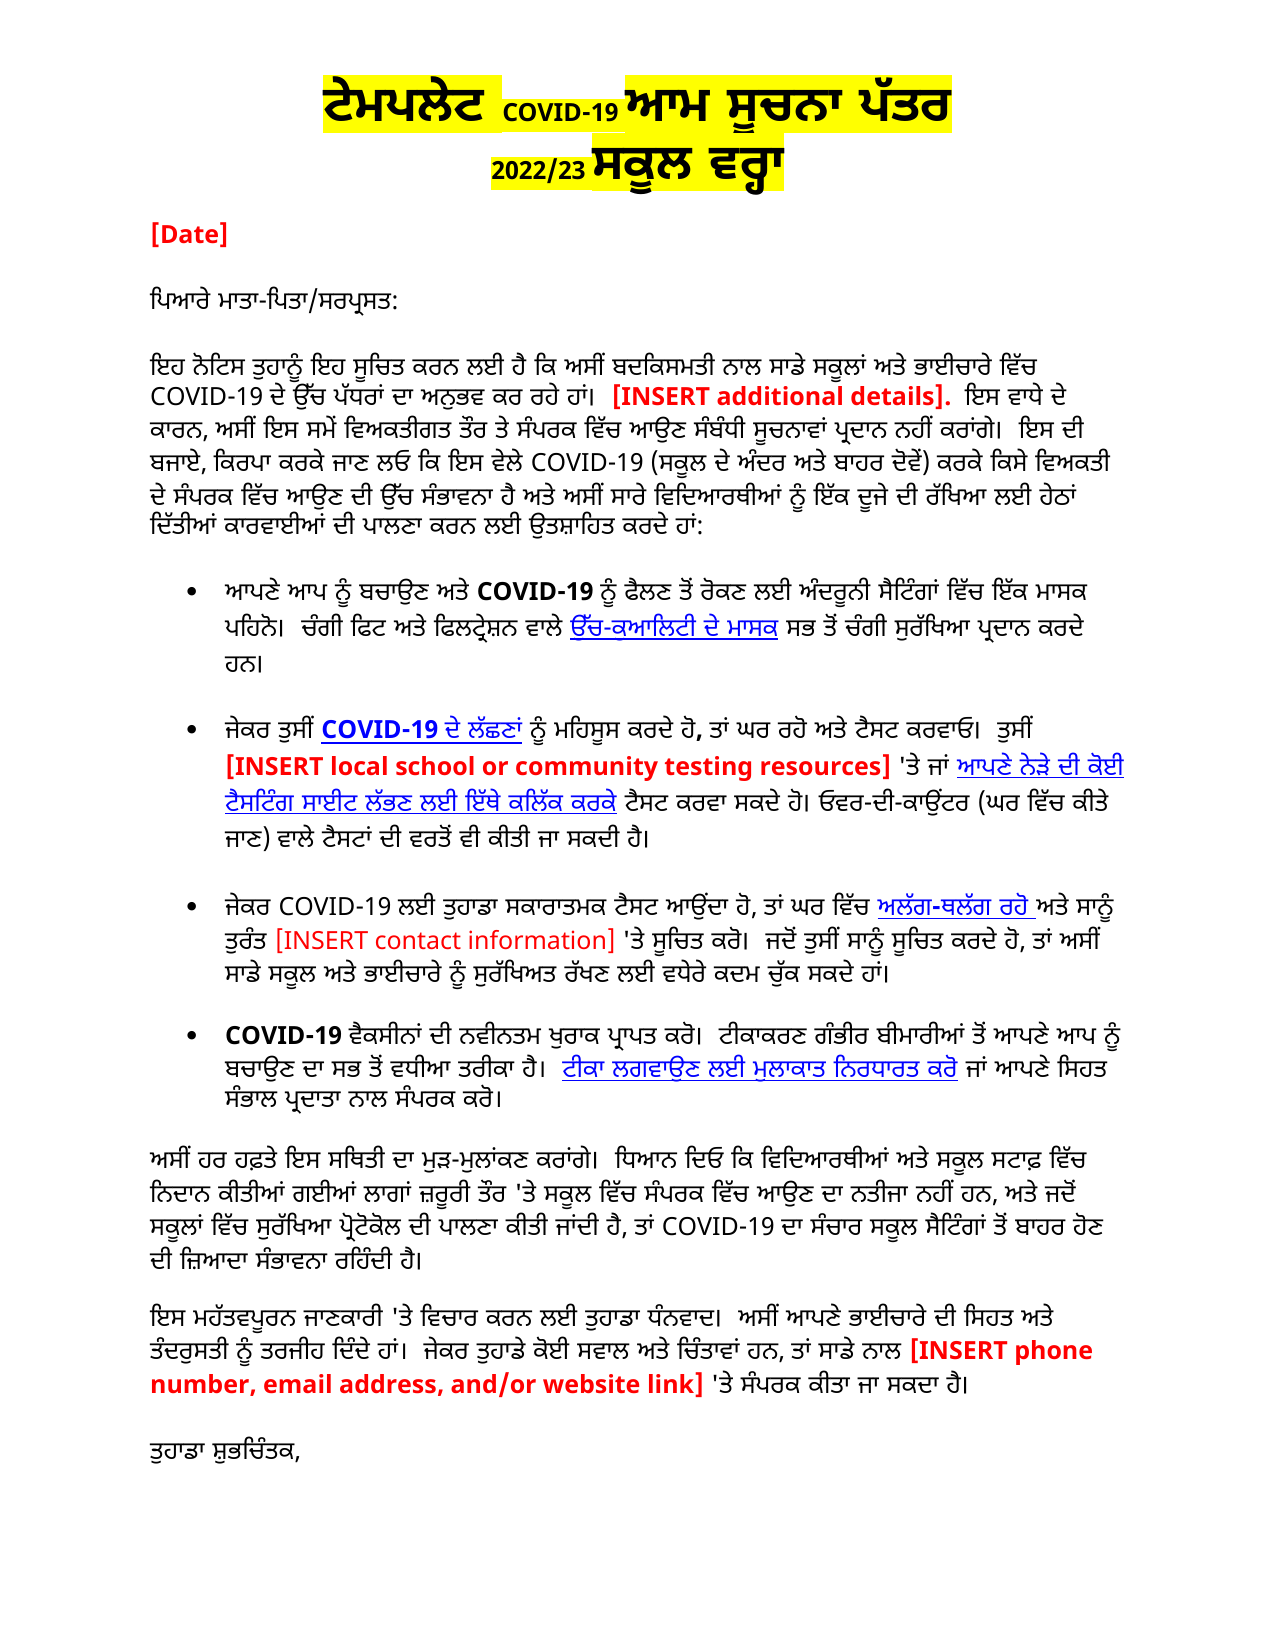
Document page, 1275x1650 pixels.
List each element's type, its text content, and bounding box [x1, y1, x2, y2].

text ਇਹ ਨੋਟਿਸ ਤੁਹਾਨੂੰ ਇਹ ਸੂਚਿਤ ਕਰਨ ਲਈ ਹੈ ਕਿ ਅਸੀਂ ਬਦਕਿਸਮਤੀ ਨਾਲ ਸਾਡੇ ਸਕੂਲਾਂ ਅਤੇ ਭਾਈਚਾਰੇ ਵਿੱਚ COVID-19 ਦੇ ਉੱਚ ਪੱਧਰਾਂ ਦਾ ਅਨੁਭਵ ਕਰ ਰਹੇ ਹਾਂ। [INSERT additional details]. ਇਸ ਵਾਧੇ ਦੇ ਕਾਰਨ, ਅਸੀਂ ਇਸ ਸਮੇਂ ਵਿਅਕਤੀਗਤ ਤੌਰ ਤੇ ਸੰਪਰਕ ਵਿੱਚ ਆਉਣ ਸੰਬੰਧੀ ਸੂਚਨਾਵਾਂ ਪ੍ਰਦਾਨ ਨਹੀਂ ਕਰਾਂਗੇ। ਇਸ ਦੀ ਬਜਾਏ, ਕਿਰਪਾ ਕਰਕੇ ਜਾਣ ਲਓ ਕਿ ਇਸ ਵੇਲੇ COVID-19 (ਸਕੂਲ ਦੇ ਅੰਦਰ ਅਤੇ ਬਾਹਰ ਦੋਵੇਂ) ਕਰਕੇ ਕਿਸੇ ਵਿਅਕਤੀ ਦੇ ਸੰਪਰਕ ਵਿੱਚ ਆਉਣ ਦੀ ਉੱਚ ਸੰਭਾਵਨਾ ਹੈ ਅਤੇ ਅਸੀਂ ਸਾਰੇ ਵਿਦਿਆਰਥੀਆਂ ਨੂੰ ਇੱਕ ਦੂਜੇ ਦੀ ਰੱਖਿਆ ਲਈ ਹੇਠਾਂ ਦਿੱਤੀਆਂ ਕਾਰਵਾਈਆਂ ਦੀ ਪਾਲਣਾ ਕਰਨ ਲਈ ਉਤਸ਼ਾਹਿਤ ਕਰਦੇ ਹਾਂ: [150, 353, 1125, 545]
list ਆਪਣੇ ਆਪ ਨੂੰ ਬਚਾਉਣ ਅਤੇ COVID-19 ਨੂੰ ਫੈਲਣ ਤੋਂ ਰੋਕਣ ਲਈ ਅੰਦਰੂਨੀ ਸੈਟਿੰਗਾਂ ਵਿੱਚ ਇੱਕ ਮਾਸਕ ਪਹਿਨੋ। ਚੰਗੀ ਫਿਟ ਅਤੇ ਫਿਲਟ੍ਰੇਸ਼ਨ ਵਾਲੇ ਉੱਚ-ਕੁਆਲਿਟੀ ਦੇ ਮਾਸਕ ਸਭ ਤੋਂ ਚੰਗੀ ਸੁਰੱਖਿਆ ਪ੍ਰਦਾਨ ਕਰਦੇ ਹਨ। [187, 577, 1125, 678]
text [Date] [150, 221, 1125, 254]
list ਜੇਕਰ ਤੁਸੀਂ COVID-19 ਦੇ ਲੱਛਣਾਂ ਨੂੰ ਮਹਿਸੂਸ ਕਰਦੇ ਹੋ, ਤਾਂ ਘਰ ਰਹੋ ਅਤੇ ਟੈਸਟ ਕਰਵਾਓ। ਤੁਸੀਂ [INSERT local school or community testing resources] 'ਤੇ ਜਾਂ ਆਪਣੇ ਨੇੜੇ ਦੀ ਕੋਈ ਟੈਸਟਿੰਗ ਸਾਈਟ ਲੱਭਣ ਲਈ ਇੱਥੇ ਕਲਿੱਕ ਕਰਕੇ ਟੈਸਟ ਕਰਵਾ ਸਕਦੇ ਹੋ। ਓਵਰ-ਦੀ-ਕਾਉਂਟਰ (ਘਰ ਵਿੱਚ ਕੀਤੇ ਜਾਣ) ਵਾਲੇ ਟੈਸਟਾਂ ਦੀ ਵਰਤੋਂ ਵੀ ਕੀਤੀ ਜਾ ਸਕਦੀ ਹੈ। [187, 716, 1125, 857]
list COVID-19 ਵੈਕਸੀਨਾਂ ਦੀ ਨਵੀਨਤਮ ਖੁਰਾਕ ਪ੍ਰਾਪਤ ਕਰੋ। ਟੀਕਾਕਰਣ ਗੰਭੀਰ ਬੀਮਾਰੀਆਂ ਤੋਂ ਆਪਣੇ ਆਪ ਨੂੰ ਬਚਾਉਣ ਦਾ ਸਭ ਤੋਂ ਵਧੀਆ ਤਰੀਕਾ ਹੈ। ਟੀਕਾ ਲਗਵਾਉਣ ਲਈ ਮੁਲਾਕਾਤ ਨਿਰਧਾਰਤ ਕਰੋ ਜਾਂ ਆਪਣੇ ਸਿਹਤ ਸੰਭਾਲ ਪ੍ਰਦਾਤਾ ਨਾਲ ਸੰਪਰਕ ਕਰੋ। [187, 1021, 1125, 1113]
list ਜੇਕਰ COVID-19 ਲਈ ਤੁਹਾਡਾ ਸਕਾਰਾਤਮਕ ਟੈਸਟ ਆਉਂਦਾ ਹੋ, ਤਾਂ ਘਰ ਵਿੱਚ ਅਲੱਗ-ਥਲੱਗ ਰਹੋ ਅਤੇ ਸਾਨੂੰ ਤੁਰੰਤ [INSERT contact information] 'ਤੇ ਸੂਚਿਤ ਕਰੋ। ਜਦੋਂ ਤੁਸੀਂ ਸਾਨੂੰ ਸੂਚਿਤ ਕਰਦੇ ਹੋ, ਤਾਂ ਅਸੀਂ ਸਾਡੇ ਸਕੂਲ ਅਤੇ ਭਾਈਚਾਰੇ ਨੂੰ ਸੁਰੱਖਿਅਤ ਰੱਖਣ ਲਈ ਵਧੇਰੇ ਕਦਮ ਚੁੱਕ ਸਕਦੇ ਹਾਂ। [187, 892, 1125, 988]
text ਤੁਹਾਡਾ ਸ਼ੁਭਚਿੰਤਕ, [150, 1436, 1125, 1469]
text ਅਸੀਂ ਹਰ ਹਫ਼ਤੇ ਇਸ ਸਥਿਤੀ ਦਾ ਮੁੜ-ਮੁਲਾਂਕਣ ਕਰਾਂਗੇ। ਧਿਆਨ ਦਿਓ ਕਿ ਵਿਦਿਆਰਥੀਆਂ ਅਤੇ ਸਕੂਲ ਸਟਾਫ਼ ਵਿੱਚ ਨਿਦਾਨ ਕੀਤੀਆਂ ਗਈਆਂ ਲਾਗਾਂ ਜ਼ਰੂਰੀ ਤੌਰ 'ਤੇ ਸਕੂਲ ਵਿੱਚ ਸੰਪਰਕ ਵਿੱਚ ਆਉਣ ਦਾ ਨਤੀਜਾ ਨਹੀਂ ਹਨ, ਅਤੇ ਜਦੋਂ ਸਕੂਲਾਂ ਵਿੱਚ ਸੁਰੱਖਿਆ ਪ੍ਰੋਟੋਕੋਲ ਦੀ ਪਾਲਣਾ ਕੀਤੀ ਜਾਂਦੀ ਹੈ, ਤਾਂ COVID-19 ਦਾ ਸੰਚਾਰ ਸਕੂਲ ਸੈਟਿੰਗਾਂ ਤੋਂ ਬਾਹਰ ਹੋਣ ਦੀ ਜ਼ਿਆਦਾ ਸੰਭਾਵਨਾ ਰਹਿੰਦੀ ਹੈ। [150, 1146, 1125, 1275]
text ਇਸ ਮਹੱਤਵਪੂਰਨ ਜਾਣਕਾਰੀ 'ਤੇ ਵਿਚਾਰ ਕਰਨ ਲਈ ਤੁਹਾਡਾ ਧੰਨਵਾਦ। ਅਸੀਂ ਆਪਣੇ ਭਾਈਚਾਰੇ ਦੀ ਸਿਹਤ ਅਤੇ ਤੰਦਰੁਸਤੀ ਨੂੰ ਤਰਜੀਹ ਦਿੰਦੇ ਹਾਂ। ਜੇਕਰ ਤੁਹਾਡੇ ਕੋਈ ਸਵਾਲ ਅਤੇ ਚਿੰਤਾਵਾਂ ਹਨ, ਤਾਂ ਸਾਡੇ ਨਾਲ [INSERT phone number, email address, and/or website link] 'ਤੇ ਸੰਪਰਕ ਕੀਤਾ ਜਾ ਸਕਦਾ ਹੈ। [150, 1303, 1125, 1403]
text ਪਿਆਰੇ ਮਾਤਾ-ਪਿਤਾ/ਸਰਪ੍ਰਸਤ: [150, 287, 1125, 320]
